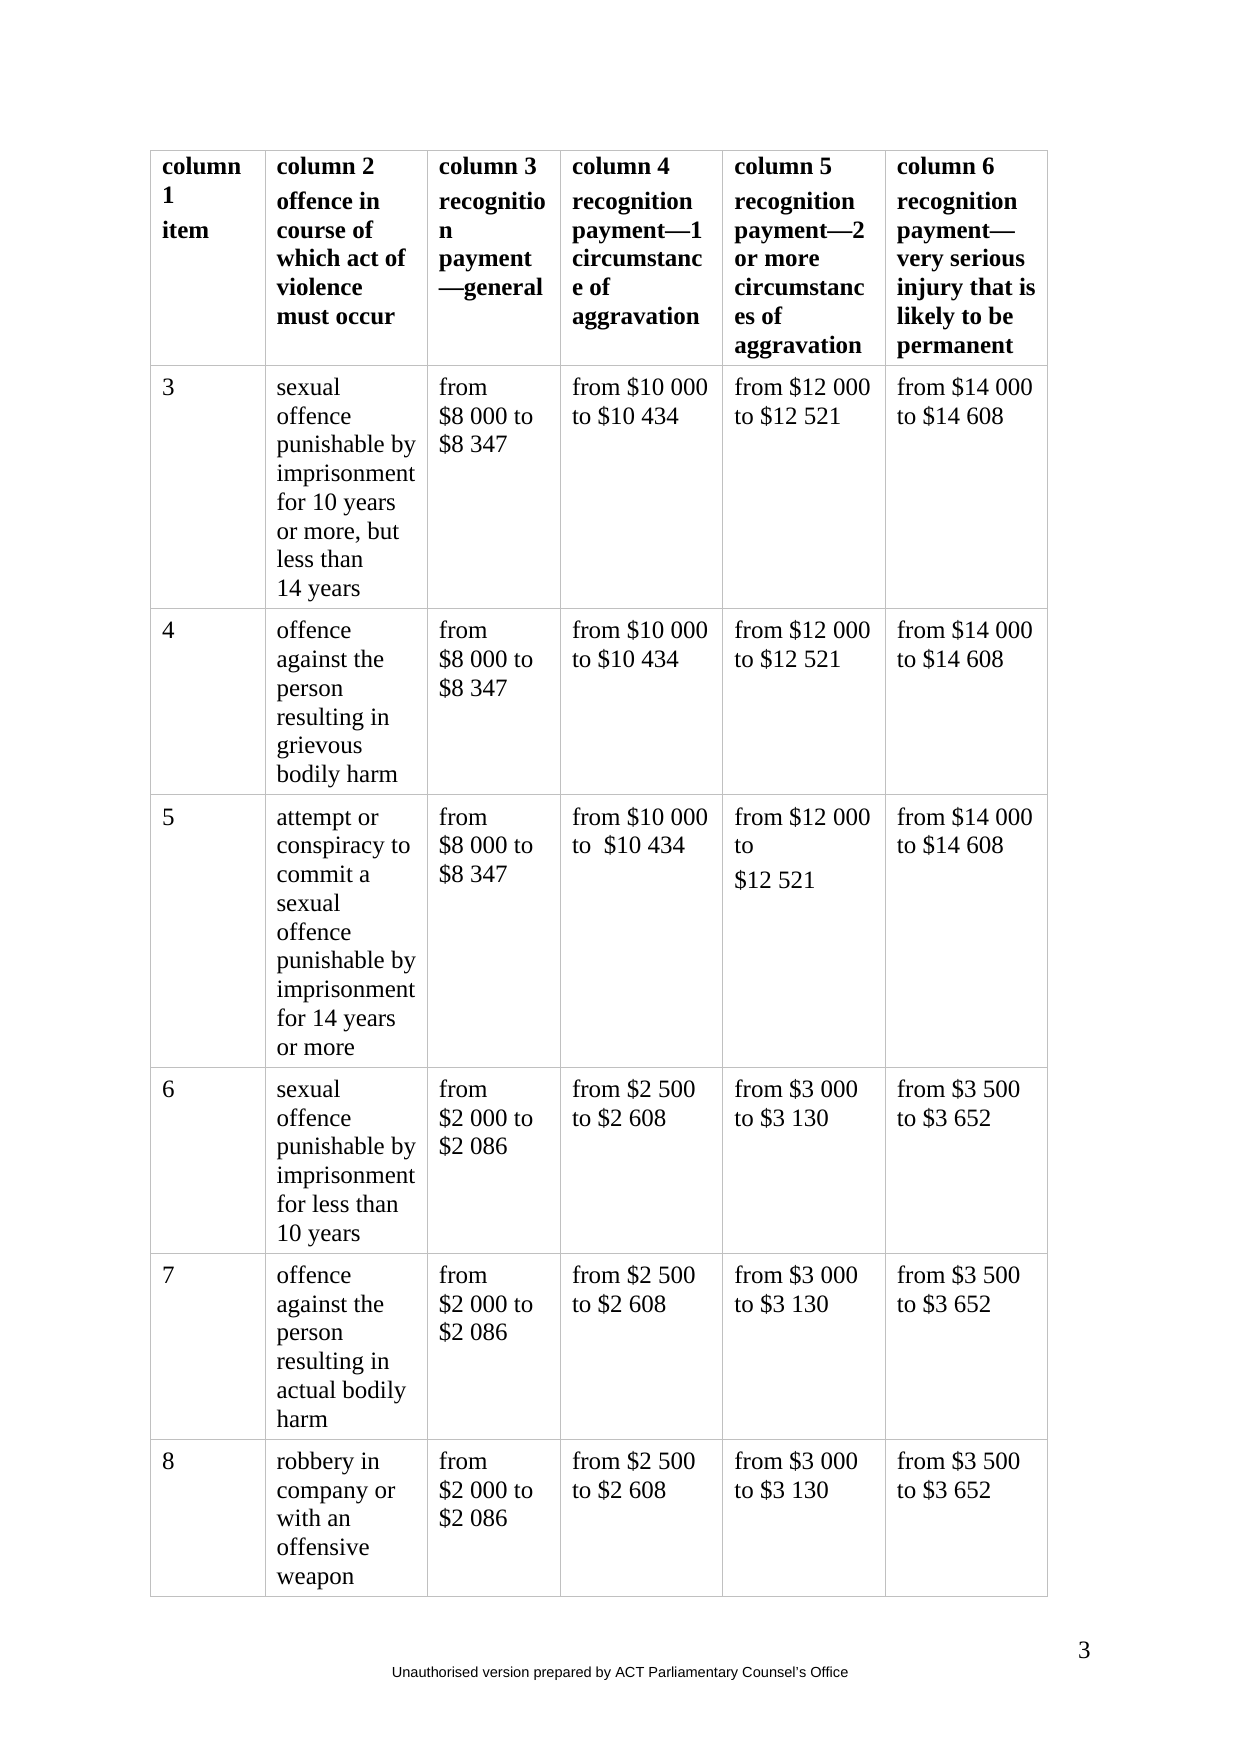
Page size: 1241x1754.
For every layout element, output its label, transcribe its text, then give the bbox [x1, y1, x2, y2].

table_cell offence against the person resulting in grievous bodily harm [266, 609, 427, 794]
table_cell from $3 500 to $3 652 [886, 1440, 1047, 1596]
table_cell from $12 000 to $12 521 [723, 366, 885, 608]
table_cell from $2 000 to $2 086 [428, 1254, 560, 1439]
table_header column 1 item [151, 151, 265, 365]
table_cell from $10 000 to $10 434 [561, 609, 722, 794]
table_header column 4 recognition payment—1 circumstance of aggravation [561, 151, 722, 365]
table_cell from $3 500 to $3 652 [886, 1254, 1047, 1439]
table_cell from $2 000 to $2 086 [428, 1068, 560, 1253]
table_cell from $2 000 to $2 086 [428, 1440, 560, 1596]
table_cell from $8 000 to $8 347 [428, 795, 560, 1067]
table_cell from $3 000 to $3 130 [723, 1254, 885, 1439]
table_cell 5 [151, 795, 265, 1067]
table_cell from $2 500 to $2 608 [561, 1068, 722, 1253]
table_cell from $14 000 to $14 608 [886, 795, 1047, 1067]
table_cell sexual offence punishable by imprisonment for less than 10 years [266, 1068, 427, 1253]
table_cell offence against the person resulting in actual bodily harm [266, 1254, 427, 1439]
table_cell from $14 000 to $14 608 [886, 366, 1047, 608]
table_cell from $3 000 to $3 130 [723, 1068, 885, 1253]
table_header column 5 recognition payment—2 or more circumstances of aggravation [723, 151, 885, 365]
table_cell from $3 500 to $3 652 [886, 1068, 1047, 1253]
table_cell from $10 000 to $10 434 [561, 366, 722, 608]
table_cell robbery in company or with an offensive weapon [266, 1440, 427, 1596]
table_cell 6 [151, 1068, 265, 1253]
table_cell sexual offence punishable by imprisonment for 10 years or more, but less than 14 years [266, 366, 427, 608]
table_cell from $3 000 to $3 130 [723, 1440, 885, 1596]
table_cell 4 [151, 609, 265, 794]
table_cell attempt or conspiracy to commit a sexual offence punishable by imprisonment for 14 years or more [266, 795, 427, 1067]
table_cell from $12 000 to $12 521 [723, 795, 885, 1067]
table_cell from $10 000 to $10 434 [561, 795, 722, 1067]
table_header column 2 offence in course of which act of violence must occur [266, 151, 427, 365]
table_cell from $8 000 to $8 347 [428, 366, 560, 608]
table_cell from $12 000 to $12 521 [723, 609, 885, 794]
table_header column 6 recognition payment—very serious injury that is likely to be permanent [886, 151, 1047, 365]
table_cell from $8 000 to $8 347 [428, 609, 560, 794]
table_cell 3 [151, 366, 265, 608]
table_cell from $2 500 to $2 608 [561, 1254, 722, 1439]
table_cell from $14 000 to $14 608 [886, 609, 1047, 794]
table_cell 8 [151, 1440, 265, 1596]
table_cell 7 [151, 1254, 265, 1439]
table_cell from $2 500 to $2 608 [561, 1440, 722, 1596]
table_header column 3 recognition payment—general [428, 151, 560, 365]
